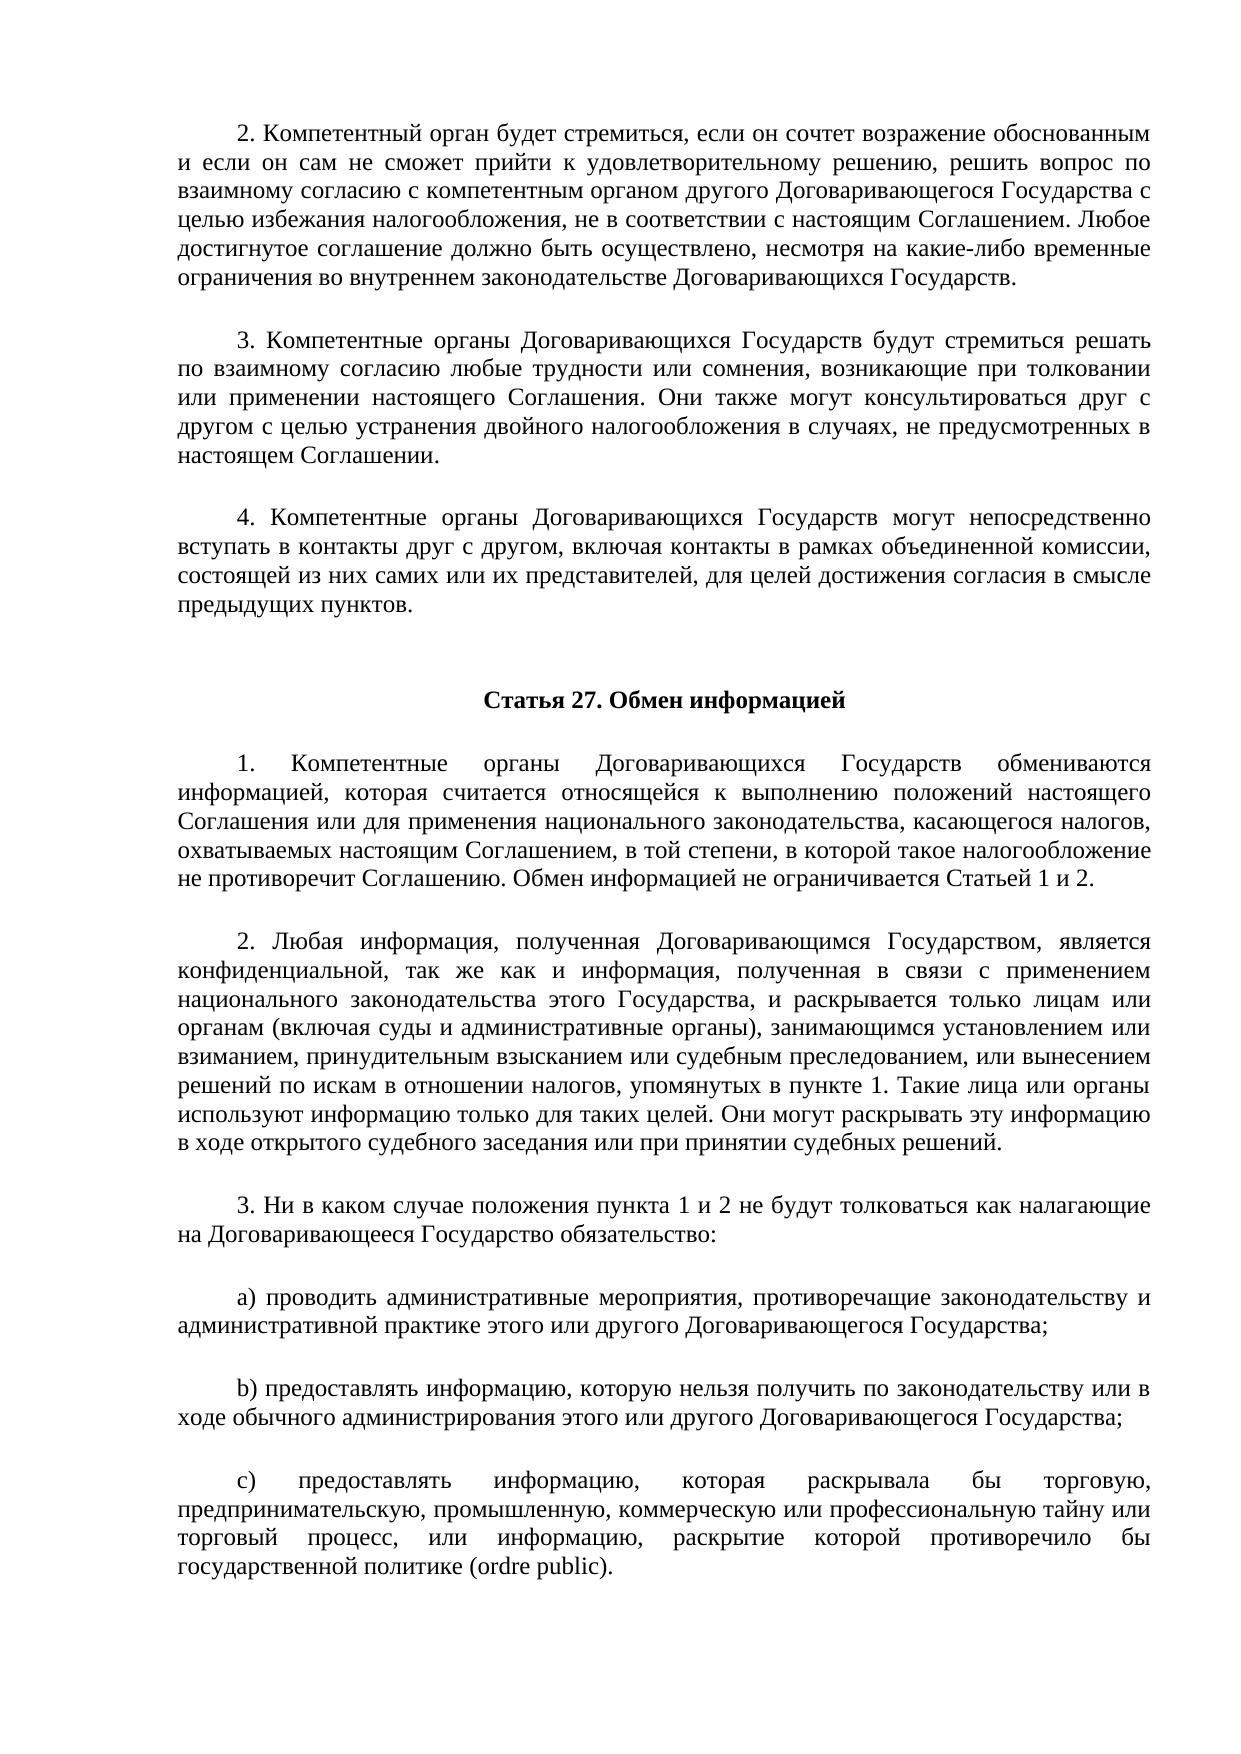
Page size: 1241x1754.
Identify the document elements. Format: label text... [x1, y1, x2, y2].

text b) предоставлять информацию, которую нельзя получить по законодательству или в ходе обычного администрирования этого или другого Договаривающегося Государства; [177, 1373, 1152, 1431]
text 1. Компетентные органы Договаривающихся Государств обмениваются информацией, которая считается относящейся к выполнению положений настоящего Соглашения или для применения национального законодательства, касающегося налогов, охватываемых настоящим Соглашением, в той степени, в которой такое налогообложение не противоречит Соглашению. Обмен информацией не ограничивается Статьей 1 и 2. [177, 748, 1152, 892]
text Статья 27. Обмен информацией [177, 686, 1152, 714]
text а) проводить административные мероприятия, противоречащие законодательству и административной практике этого или другого Договаривающегося Государства; [177, 1282, 1152, 1339]
text 4. Компетентные органы Договаривающихся Государств могут непосредственно вступать в контакты друг с другом, включая контакты в рамках объединенной комиссии, состоящей из них самих или их представителей, для целей достижения согласия в смысле предыдущих пунктов. [177, 502, 1152, 617]
text с) предоставлять информацию, которая раскрывала бы торговую, предпринимательскую, промышленную, коммерческую или профессиональную тайну или торговый процесс, или информацию, раскрытие которой противоречило бы государственной политике (ordre рubliс). [177, 1465, 1152, 1580]
text 3. Компетентные органы Договаривающихся Государств будут стремиться решать по взаимному согласию любые трудности или сомнения, возникающие при толковании или применении настоящего Соглашения. Они также могут консультироваться друг с другом с целью устранения двойного налогообложения в случаях, не предусмотренных в настоящем Соглашении. [177, 325, 1152, 468]
text 2. Компетентный орган будет стремиться, если он сочтет возражение обоснованным и если он сам не сможет прийти к удовлетворительному решению, решить вопрос по взаимному согласию с компетентным органом другого Договаривающегося Государства с целью избежания налогообложения, не в соответствии с настоящим Соглашением. Любое достигнутое соглашение должно быть осуществлено, несмотря на какие-либо временные ограничения во внутреннем законодательстве Договаривающихся Государств. [177, 118, 1152, 291]
text 2. Любая информация, полученная Договаривающимся Государством, является конфиденциальной, так же как и информация, полученная в связи с применением национального законодательства этого Государства, и раскрывается только лицам или органам (включая суды и административные органы), занимающимся установлением или взиманием, принудительным взысканием или судебным преследованием, или вынесением решений по искам в отношении налогов, упомянутых в пункте 1. Такие лица или органы используют информацию только для таких целей. Они могут раскрывать эту информацию в ходе открытого судебного заседания или при принятии судебных решений. [177, 926, 1152, 1156]
text 3. Ни в каком случае положения пункта 1 и 2 не будут толковаться как налагающие на Договаривающееся Государство обязательство: [177, 1190, 1152, 1248]
